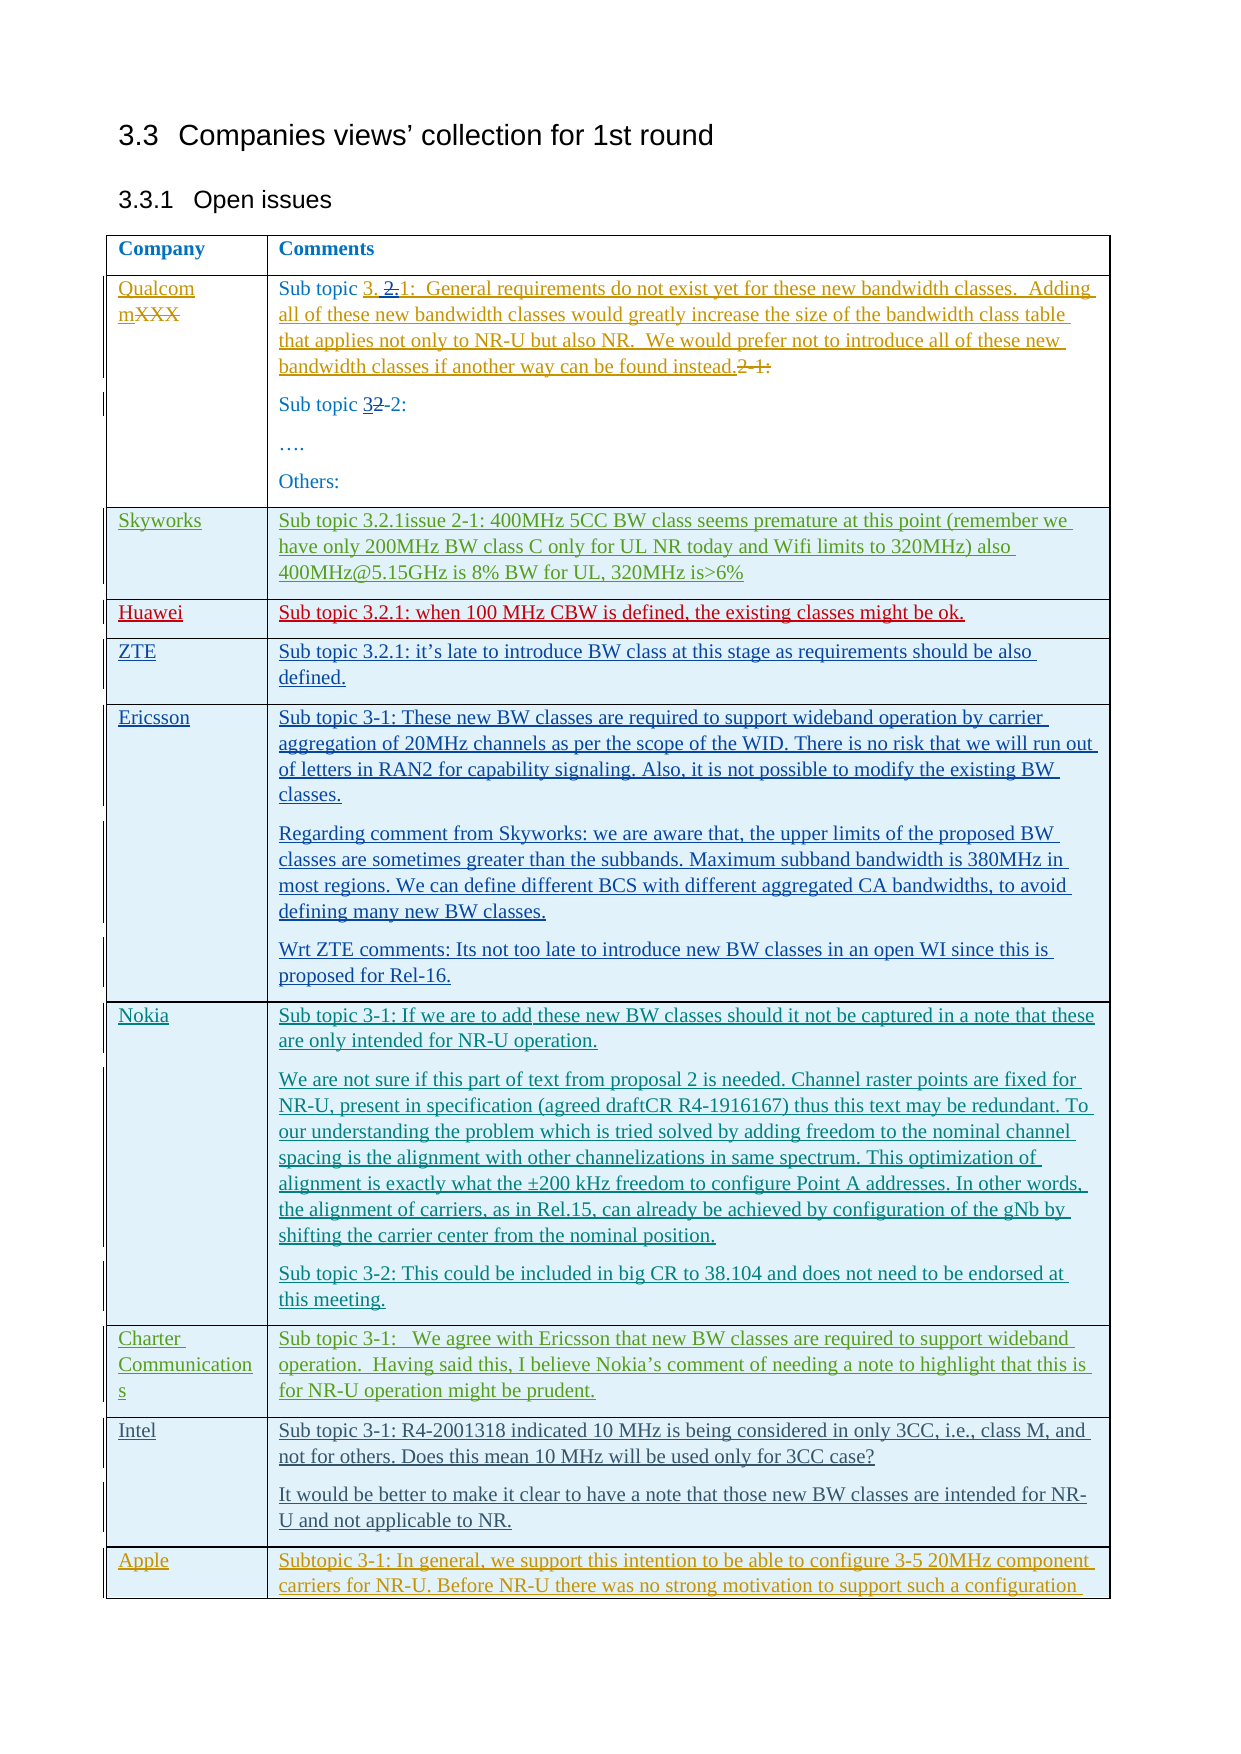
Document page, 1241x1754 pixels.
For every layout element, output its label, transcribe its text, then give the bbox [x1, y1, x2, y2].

table_cell Sub topic Sub topic -2: …. Others: [268, 276, 1109, 507]
subtitle Open issues [118, 185, 1122, 214]
table_cell [107, 276, 267, 507]
table_header Company [107, 236, 267, 275]
subtitle Companies views’ collection for 1st round [118, 118, 1122, 152]
table_header Comments [268, 236, 1109, 275]
